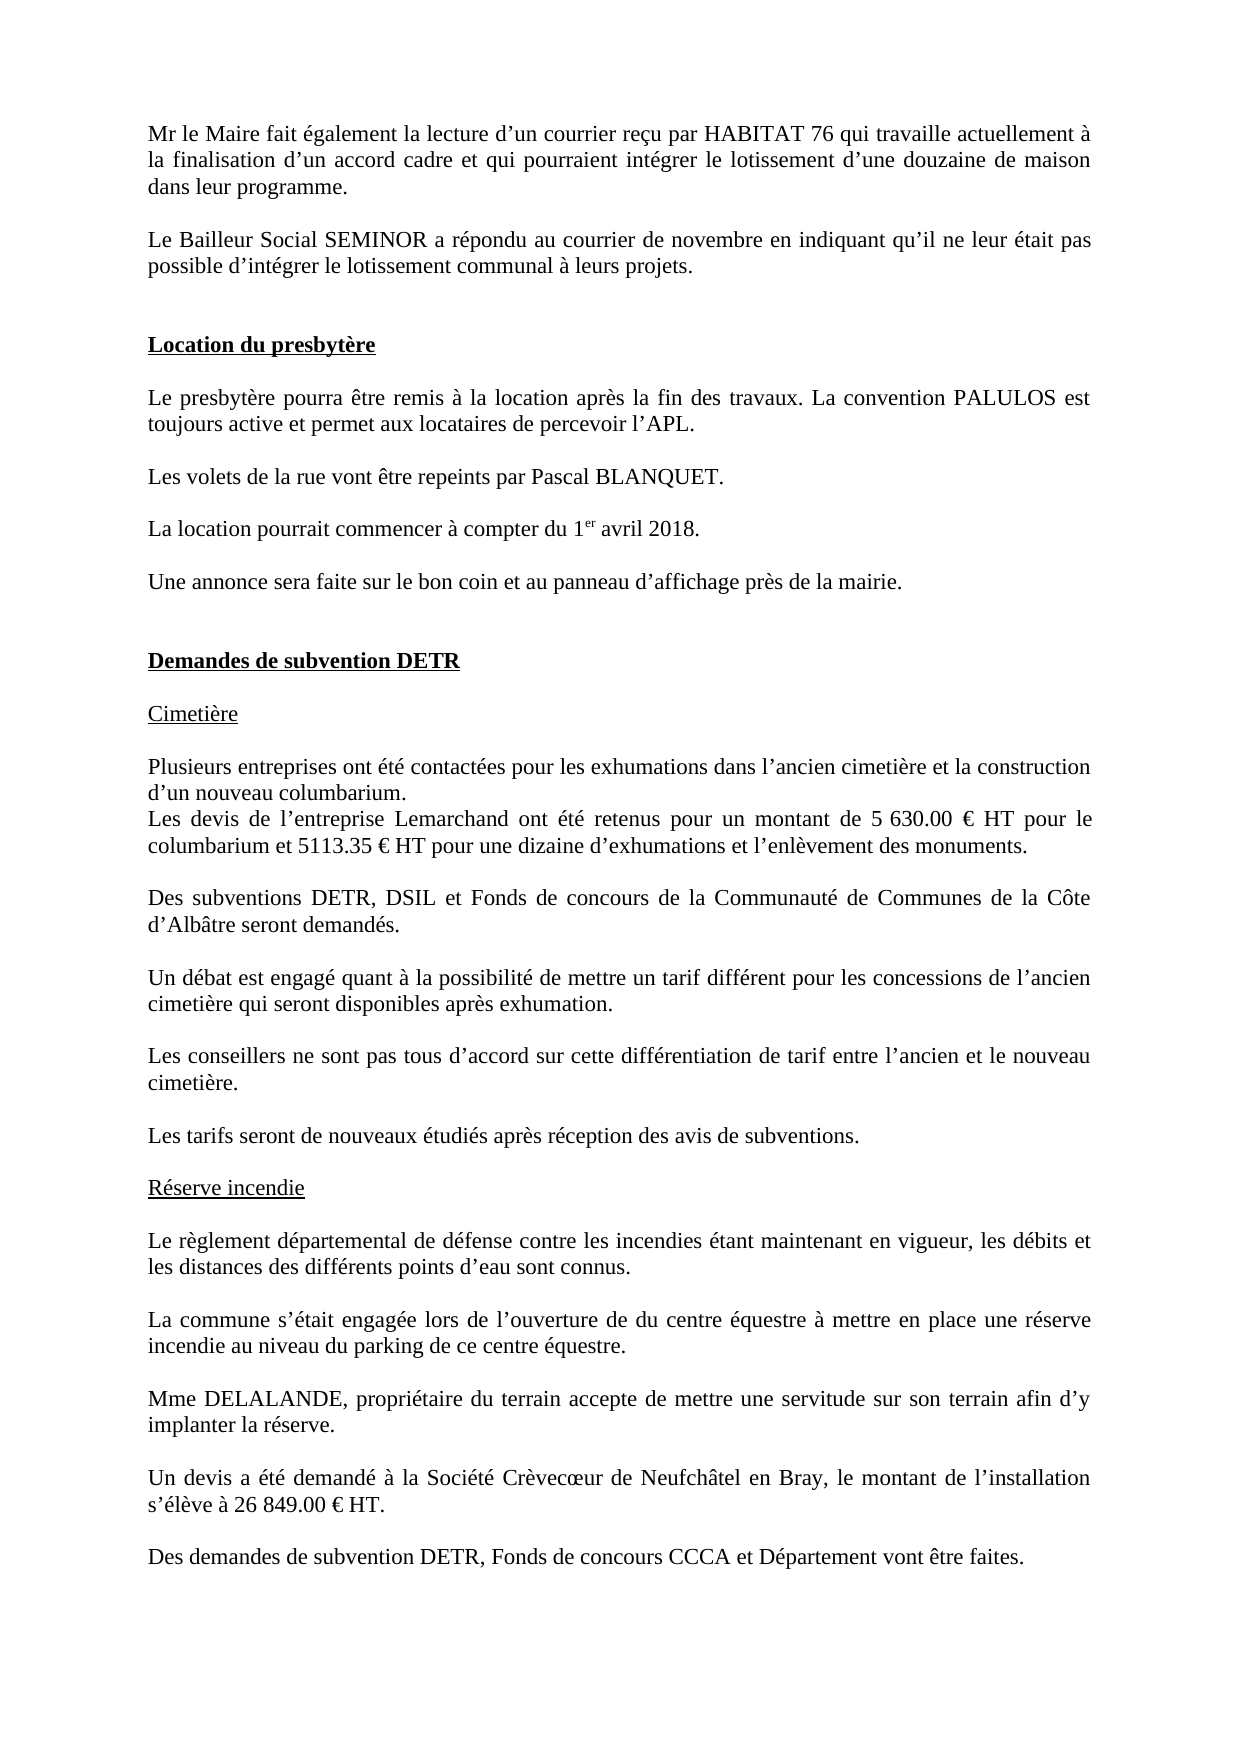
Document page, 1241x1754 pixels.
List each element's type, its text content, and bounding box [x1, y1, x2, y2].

text Location du presbytère [148, 331, 1093, 357]
text Mr le Maire fait également la lecture d’un courrier reçu par HABITAT 76 qui travaille actuellement à la finalisation d’un accord cadre et qui pourraient intégrer le lotissement d’une douzaine de maison dans leur programme. [148, 120, 1093, 199]
text Plusieurs entreprises ont été contactées pour les exhumations dans l’ancien cimetière et la construction d’un nouveau columbarium. [148, 753, 1093, 805]
text Les conseillers ne sont pas tous d’accord sur cette différentiation de tarif entre l’ancien et le nouveau cimetière. [148, 1043, 1093, 1095]
text Demandes de subvention DETR [148, 647, 1093, 674]
text Des subventions DETR, DSIL et Fonds de concours de la Communauté de Communes de la Côte d’Albâtre seront demandés. [148, 884, 1093, 937]
text Le règlement départemental de défense contre les incendies étant maintenant en vigueur, les débits et les distances des différents points d’eau sont connus. [148, 1227, 1093, 1280]
text Une annonce sera faite sur le bon coin et au panneau d’affichage près de la mairie. [148, 568, 1093, 594]
text Le Bailleur Social SEMINOR a répondu au courrier de novembre en indiquant qu’il ne leur était pas possible d’intégrer le lotissement communal à leurs projets. [148, 226, 1093, 278]
text Des demandes de subvention DETR, Fonds de concours CCCA et Département vont être faites. [148, 1543, 1093, 1570]
text Les tarifs seront de nouveaux étudiés après réception des avis de subventions. [148, 1122, 1093, 1148]
text Réserve incendie [148, 1174, 1093, 1201]
text Les devis de l’entreprise Lemarchand ont été retenus pour un montant de 5 630.00 € HT pour le columbarium et 5113.35 € HT pour une dizaine d’exhumations et l’enlèvement des monuments. [148, 805, 1093, 858]
text La location pourrait commencer à compter du 1er avril 2018. [148, 516, 1093, 542]
text Cimetière [148, 700, 1093, 726]
text Mme DELALANDE, propriétaire du terrain accepte de mettre une servitude sur son terrain afin d’y implanter la réserve. [148, 1385, 1093, 1438]
text Les volets de la rue vont être repeints par Pascal BLANQUET. [148, 463, 1093, 489]
text Un devis a été demandé à la Société Crèvecœur de Neufchâtel en Bray, le montant de l’installation s’élève à 26 849.00 € HT. [148, 1464, 1093, 1517]
text La commune s’était engagée lors de l’ouverture de du centre équestre à mettre en place une réserve incendie au niveau du parking de ce centre équestre. [148, 1306, 1093, 1359]
text Un débat est engagé quant à la possibilité de mettre un tarif différent pour les concessions de l’ancien cimetière qui seront disponibles après exhumation. [148, 963, 1093, 1016]
text Le presbytère pourra être remis à la location après la fin des travaux. La convention PALULOS est toujours active et permet aux locataires de percevoir l’APL. [148, 384, 1093, 436]
